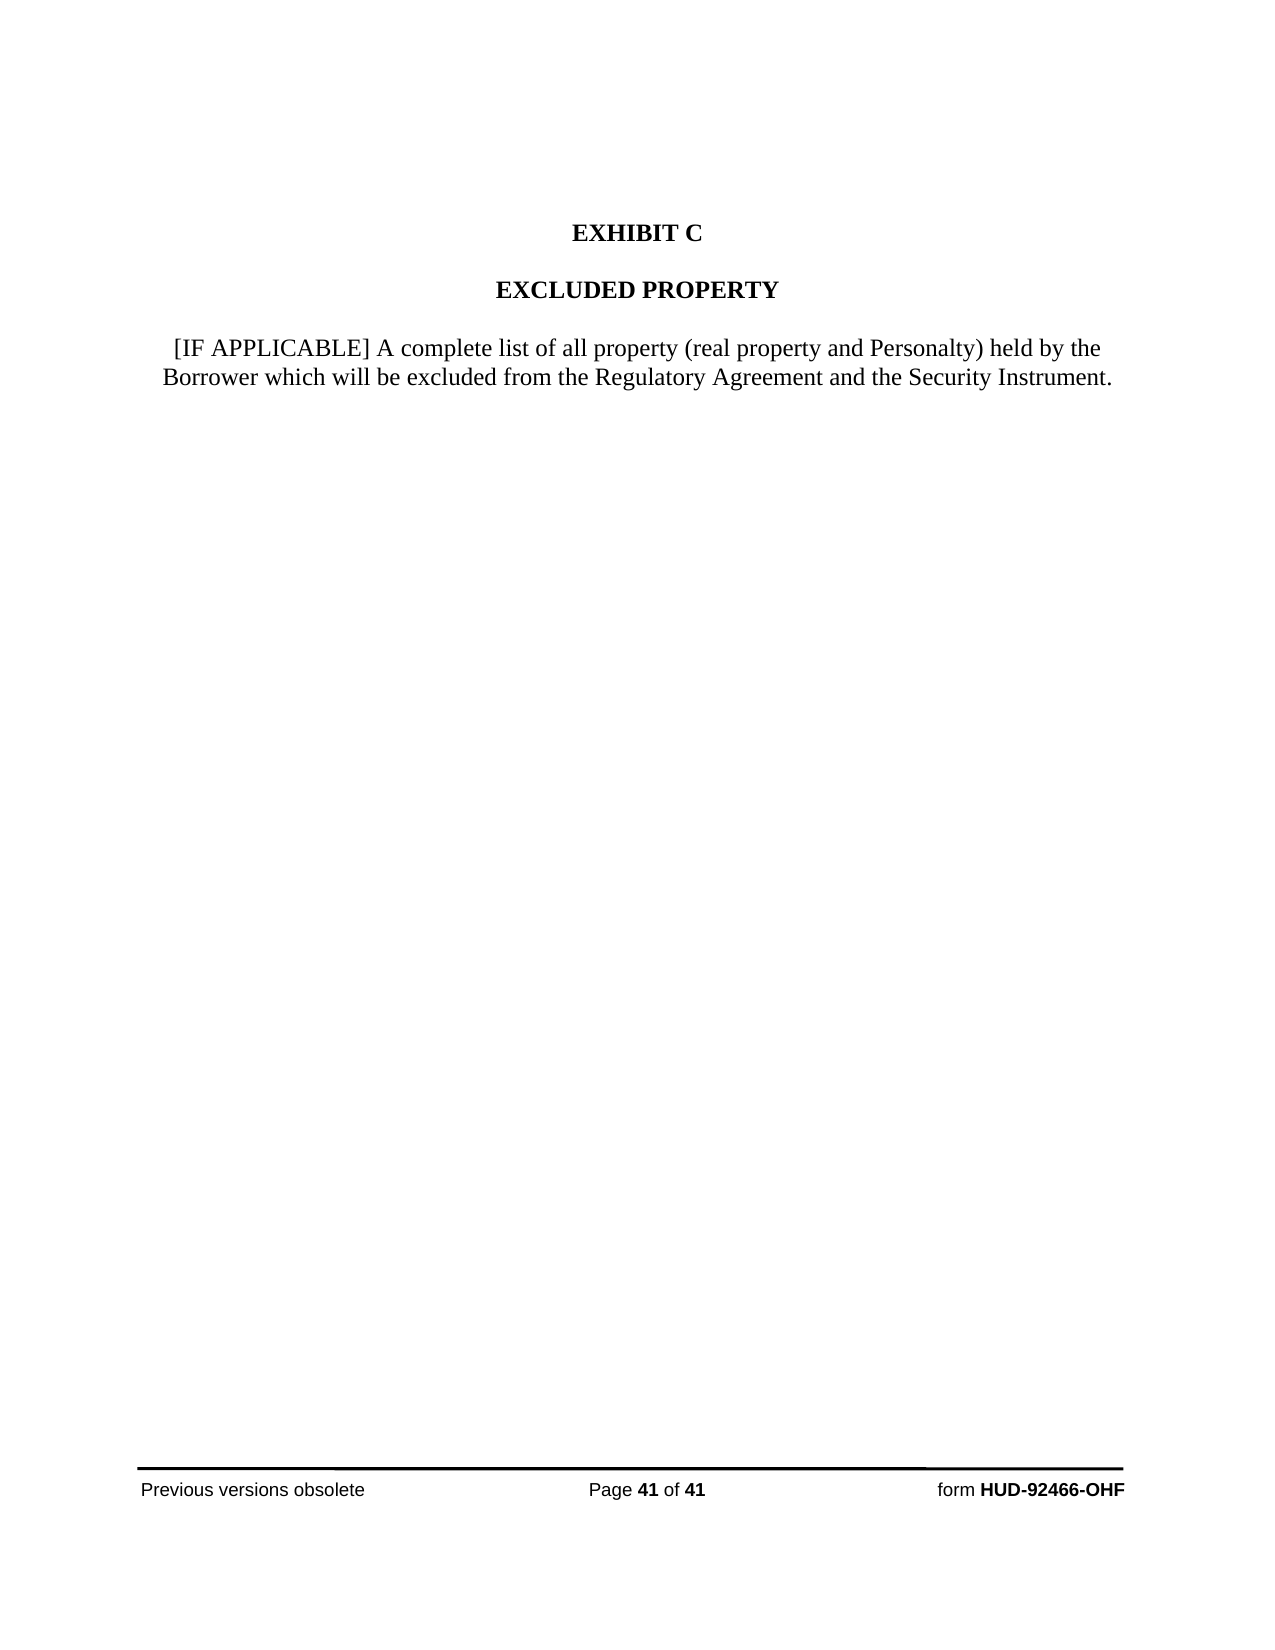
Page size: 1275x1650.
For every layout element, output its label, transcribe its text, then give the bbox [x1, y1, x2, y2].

text [IF APPLICABLE] A complete list of all property (real property and Personalty) held by the Borrower which will be excluded from the Regulatory Agreement and the Security Instrument. [150, 333, 1125, 391]
text EXCLUDED PROPERTY [150, 276, 1125, 304]
text EXHIBIT C [150, 218, 1125, 247]
